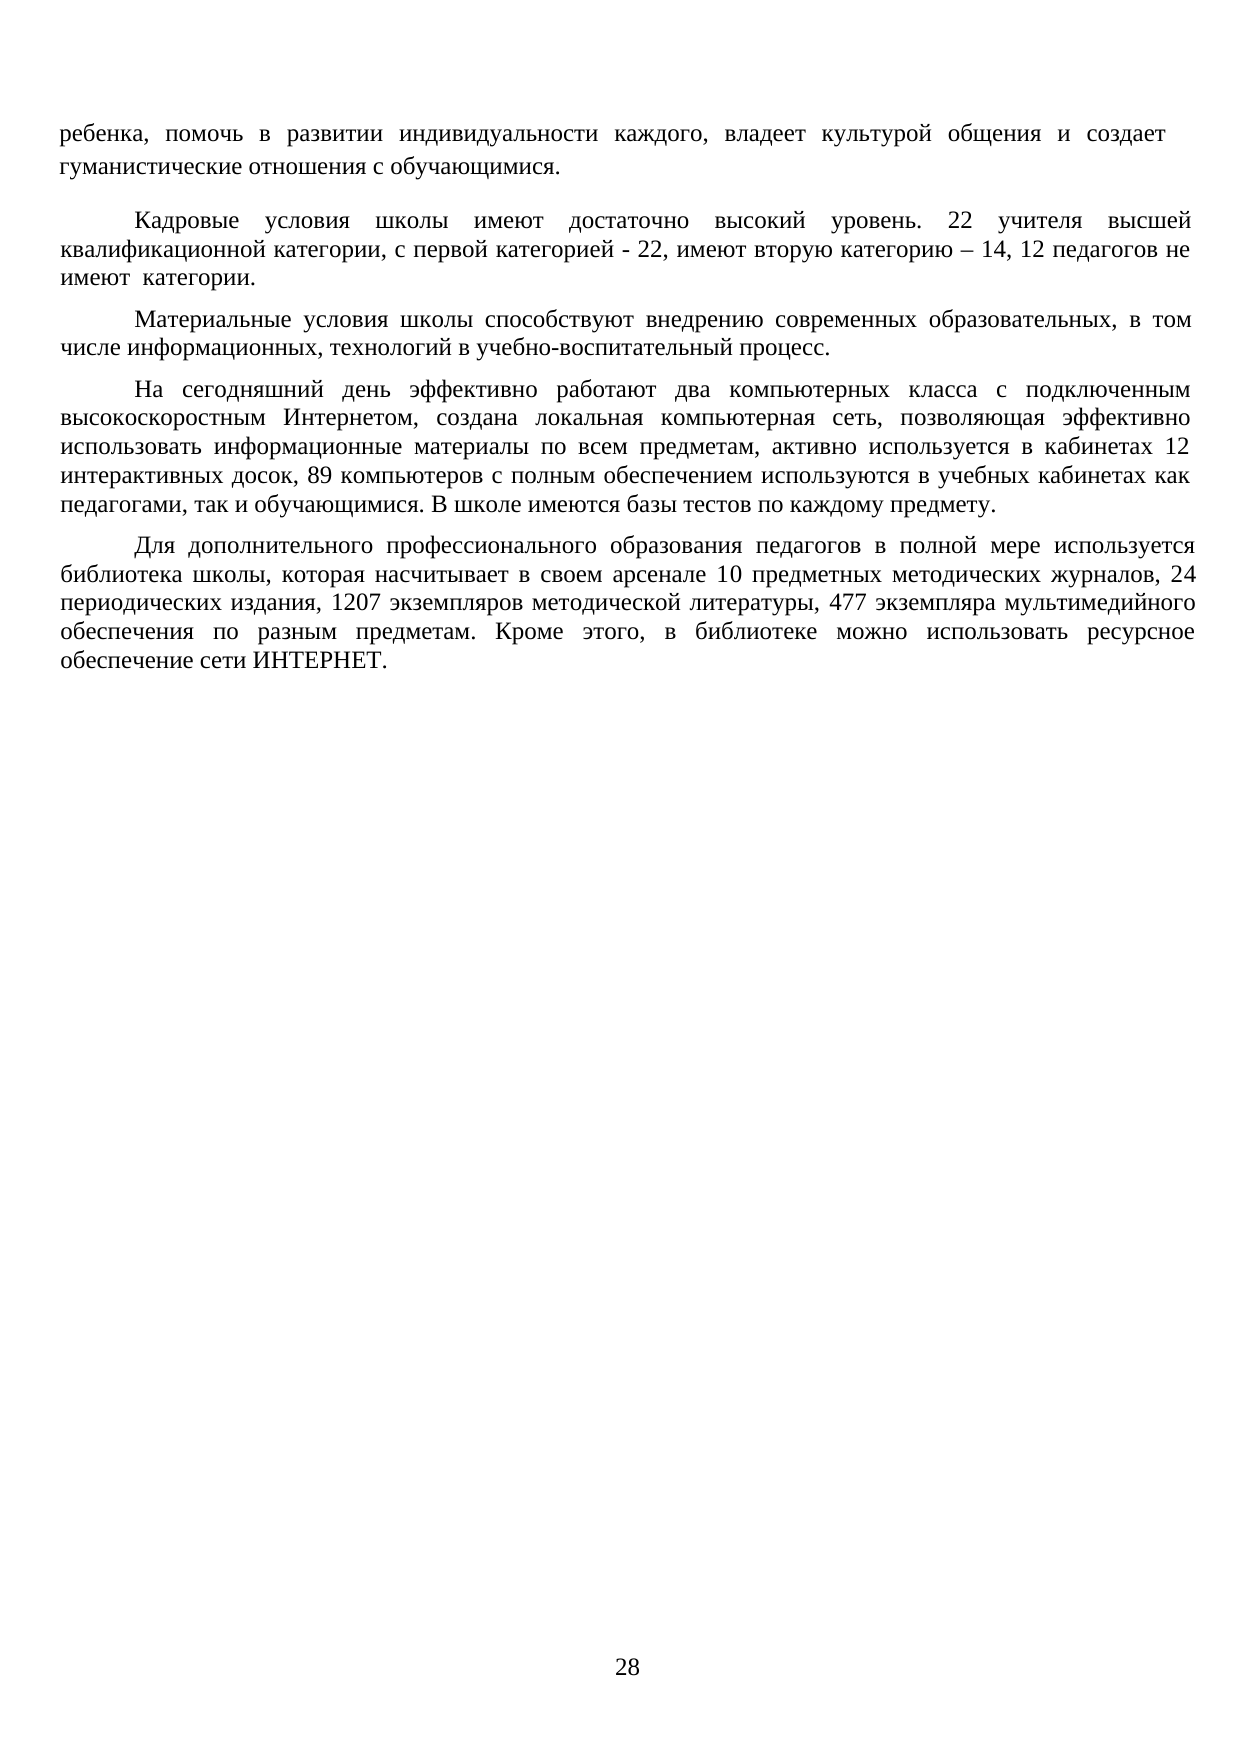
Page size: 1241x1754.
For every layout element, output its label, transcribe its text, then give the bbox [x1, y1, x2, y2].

text На сегодняшний день эффективно работают два компьютерных класса с подключенным высокоскоростным Интернетом, создана локальная компьютерная сеть, позволяющая эффективно использовать информационные материалы по всем предметам, активно используется в кабинетах 12 интерактивных досок, 89 компьютеров с полным обеспечением используются в учебных кабинетах как педагогами, так и обучающимися. В школе имеются базы тестов по каждому предмету. [60, 374, 1192, 517]
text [59, 118, 1166, 180]
text Для дополнительного профессионального образования педагогов в полной мере используется библиотека школы, которая насчитывает в своем арсенале 10 предметных методических журналов, 24 периодических издания, 1207 экземпляров методической литературы, 477 экземпляра мультимедийного обеспечения по разным предметам. Кроме этого, в библиотеке можно использовать ресурсное обеспечение сети ИНТЕРНЕТ. [60, 530, 1196, 674]
text Материальные условия школы способствуют внедрению современных образовательных, в том числе информационных, технологий в учебно-воспитательный процесс. [60, 304, 1192, 361]
text Кадровые условия школы имеют достаточно высокий уровень. 22 учителя высшей квалификационной категории, с первой категорией - 22, имеют вторую категорию – 14, 12 педагогов не имеют категории. [60, 205, 1192, 291]
